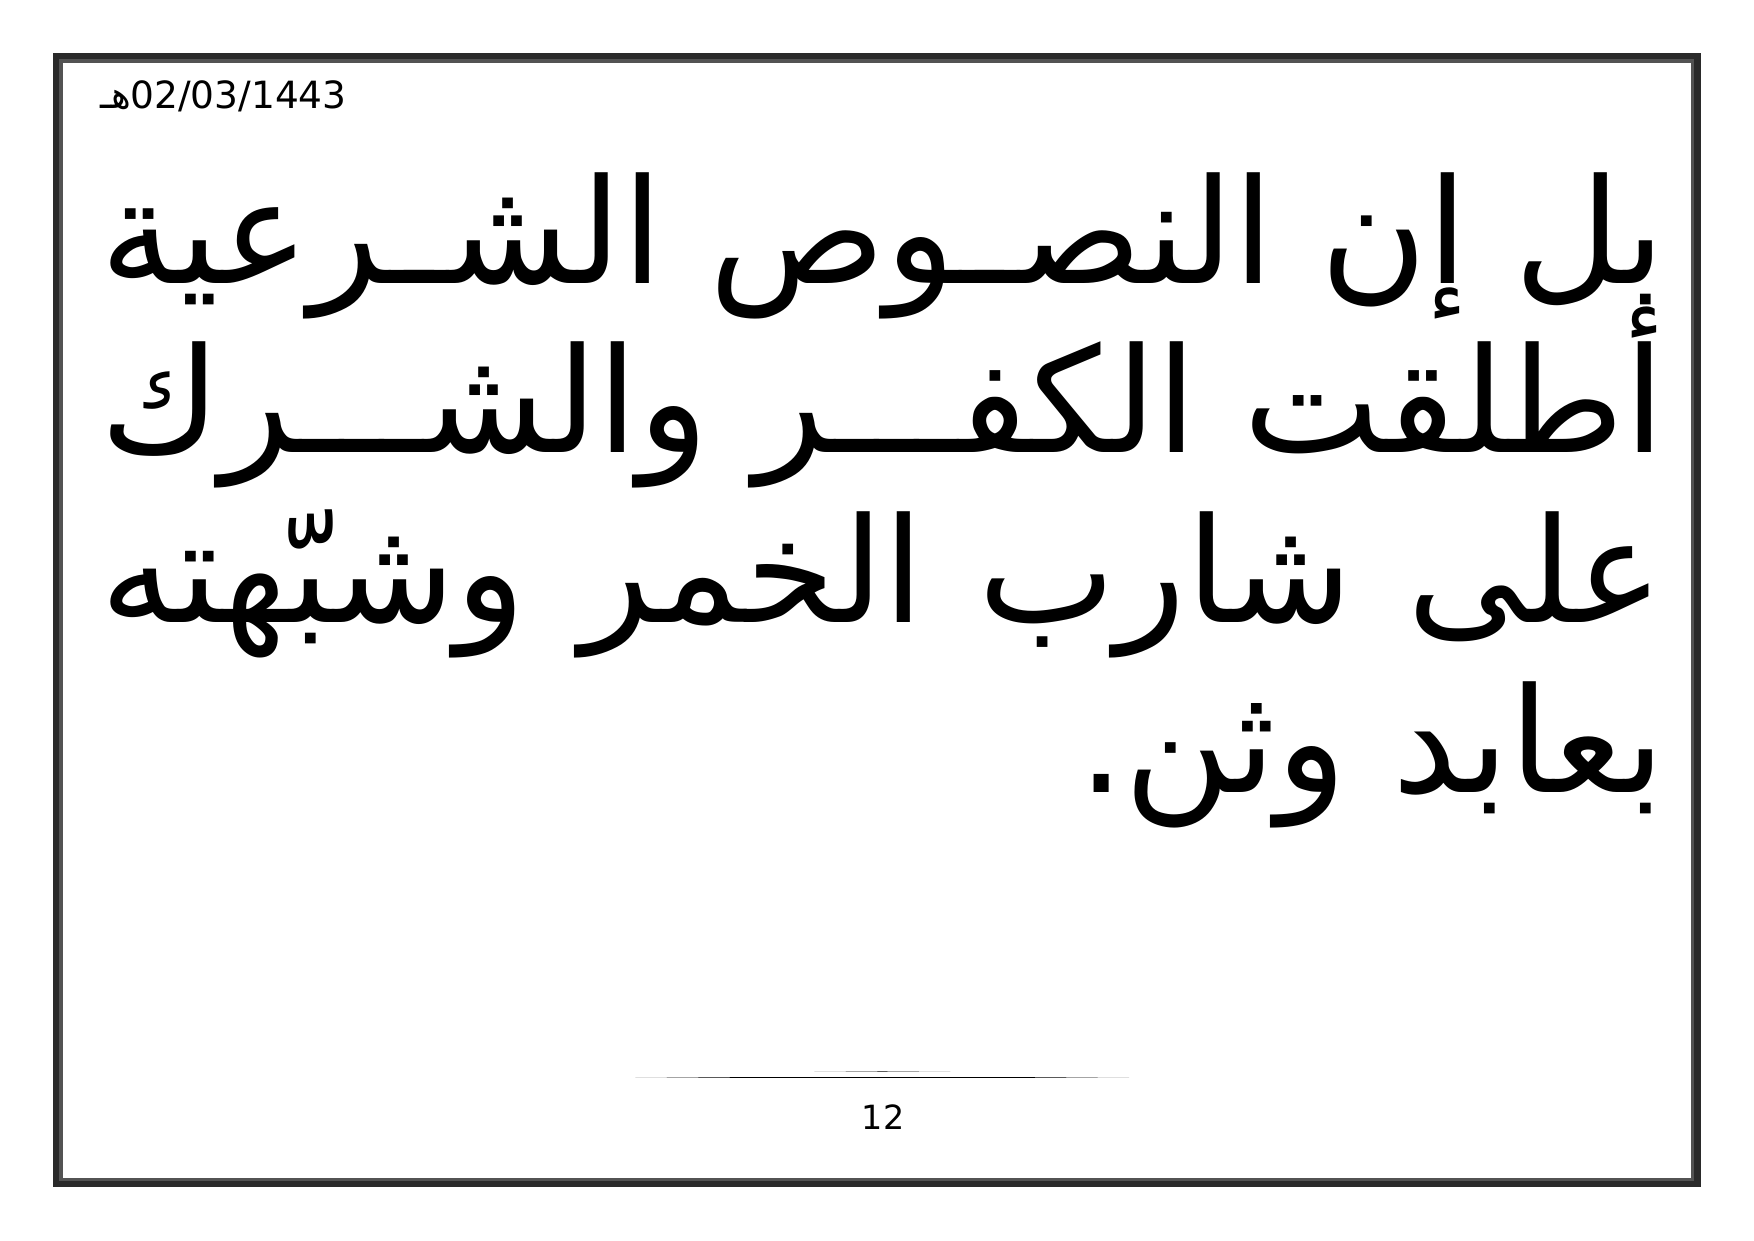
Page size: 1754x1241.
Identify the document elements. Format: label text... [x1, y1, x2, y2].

text بل إن النصوص الشرعية أطلقت الكفر والشرك على شارب الخمر وشبّهته بعابد وثن. [100, 148, 1665, 827]
